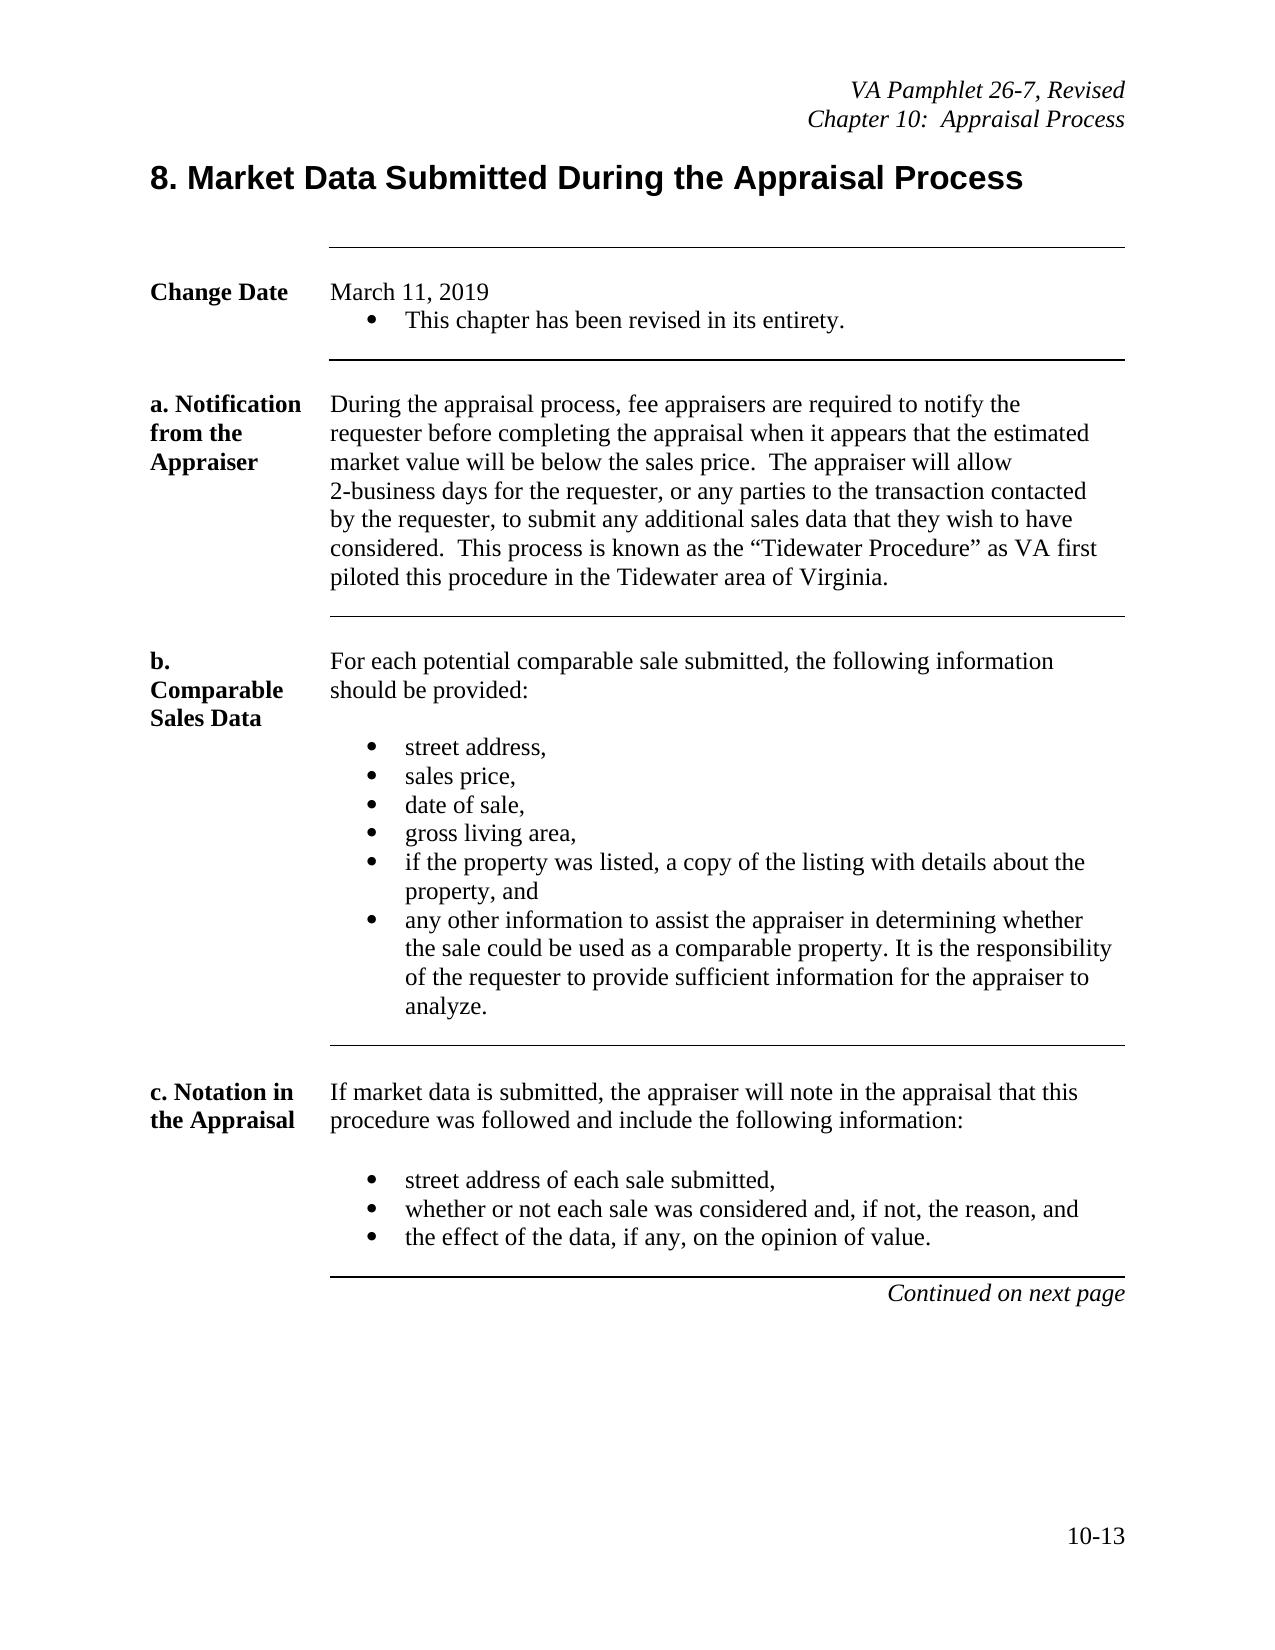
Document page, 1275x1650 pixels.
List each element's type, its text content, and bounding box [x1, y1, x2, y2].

table_header For each potential comparable sale submitted, the following information should be provided: street address, sales price, date of sale, gross living area, if the property was listed, a copy of the listing with details about the property, and any other information to assist the appraiser in determining whether the sale could be used as a comparable property. It is the responsibility of the requester to provide sufficient information for the appraiser to analyze. [319, 646, 1128, 1020]
table_header If market data is submitted, the appraiser will note in the appraisal that this procedure was followed and include the following information: street address of each sale submitted, whether or not each sale was considered and, if not, the reason, and the effect of the data, if any, on the opinion of value. [319, 1077, 1128, 1251]
text Continued on next page [330, 1278, 1125, 1306]
table_header Change Date [139, 277, 319, 334]
table_header a. Notification from the Appraiser [139, 390, 319, 591]
table_header During the appraisal process, fee appraisers are required to notify the requester before completing the appraisal when it appears that the estimated market value will be below the sales price. The appraiser will allow 2-business days for the requester, or any parties to the transaction contacted by the requester, to submit any additional sales data that they wish to have considered. This process is known as the “Tidewater Procedure” as VA first piloted this procedure in the Tidewater area of Virginia. [319, 390, 1128, 591]
subtitle 8. Market Data Submitted During the Appraisal Process [150, 158, 1125, 196]
table_header b. Comparable Sales Data [139, 646, 319, 1020]
table_header c. Notation in the Appraisal [139, 1077, 319, 1251]
table_header March 11, 2019 This chapter has been revised in its entirety. [319, 277, 1128, 334]
